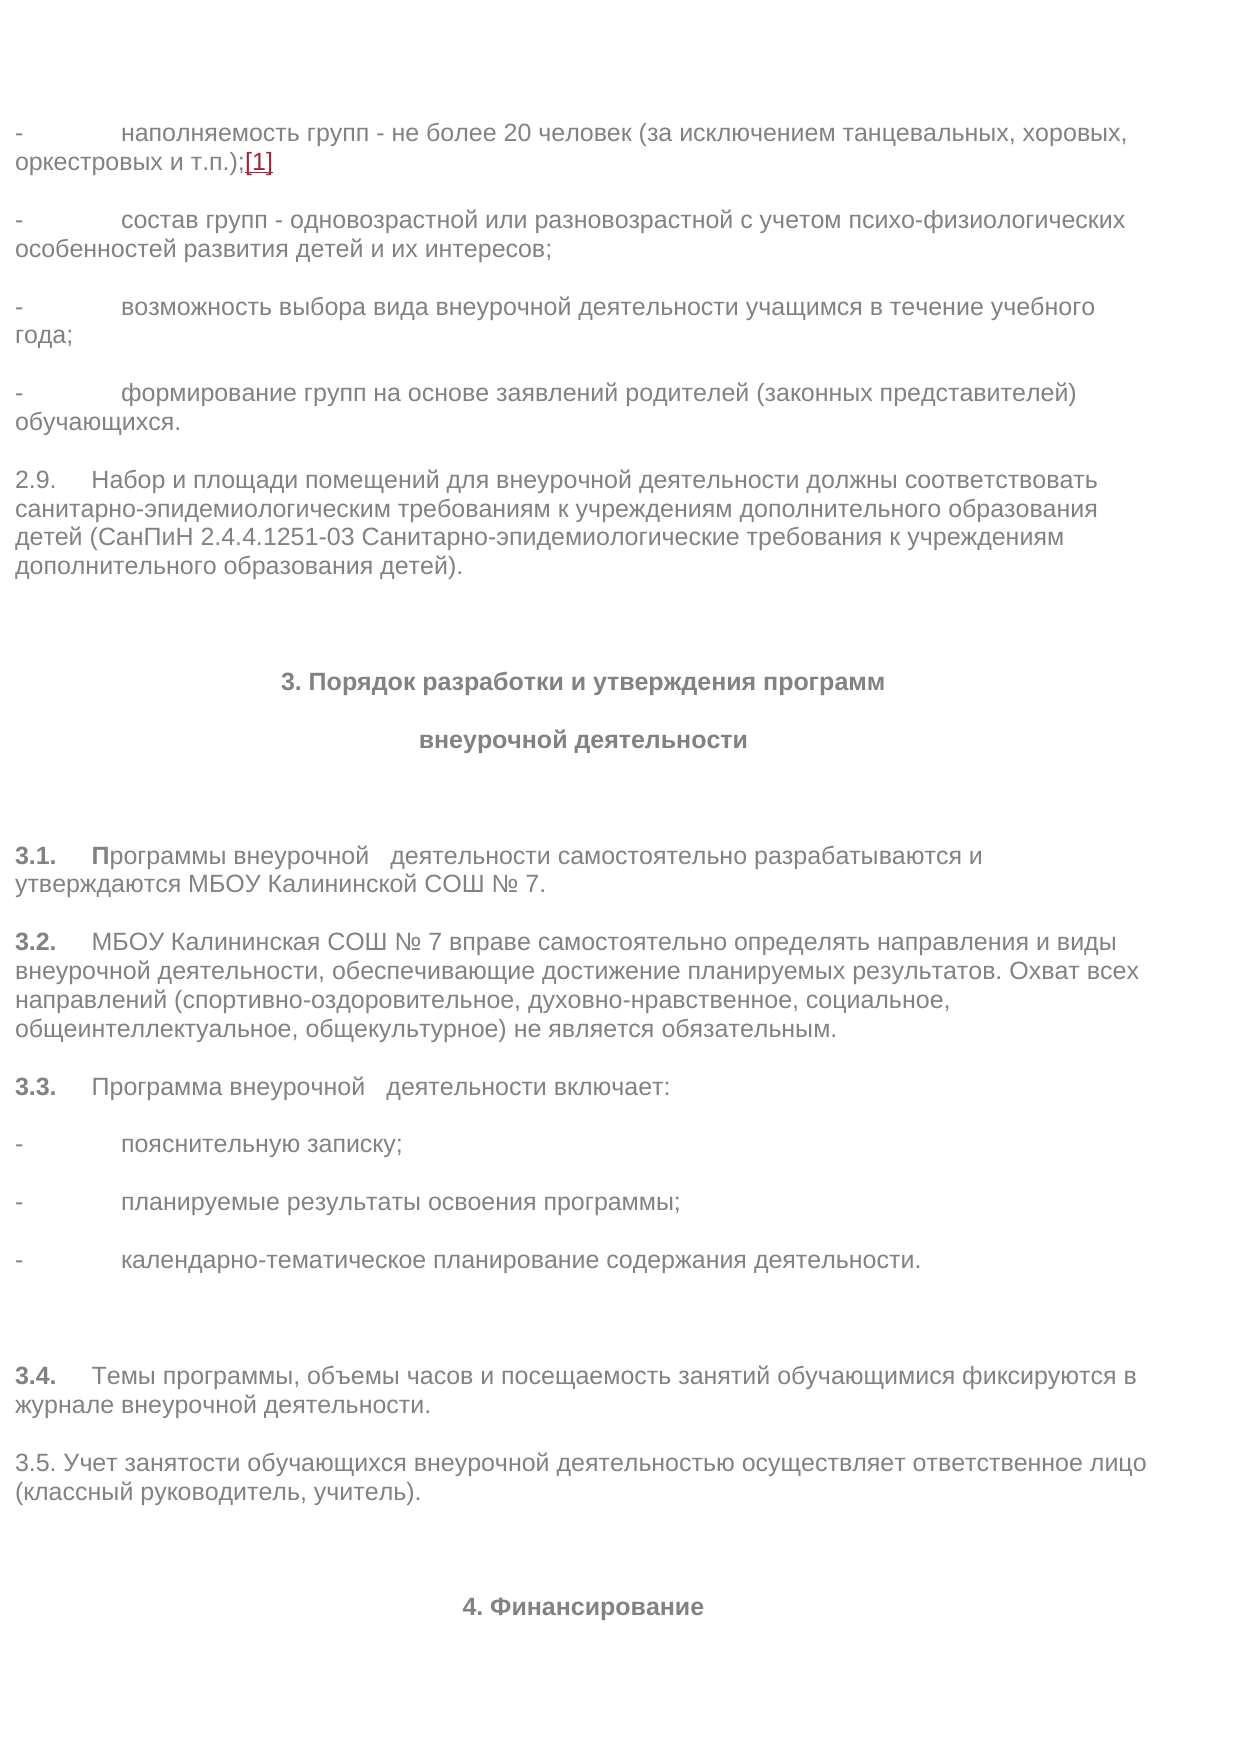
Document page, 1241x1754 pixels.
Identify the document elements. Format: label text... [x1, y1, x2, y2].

text - планируемые результаты освоения программы; [15, 1187, 1152, 1216]
text 2.9. Набор и площади помещений для внеурочной деятельности должны соответствовать санитарно-эпидемиологическим требованиям к учреждениям дополнительного образования детей (СанПиН 2.4.4.1251-03 Санитарно-эпидемиологические требования к учреждениям дополнительного образования детей). [15, 465, 1152, 580]
text 4. Финансирование [15, 1592, 1152, 1621]
text - возможность выбора вида внеурочной деятельности учащимся в течение учебного года; [15, 291, 1152, 349]
text 3.2. МБОУ Калининская СОШ № 7 вправе самостоятельно определять направления и виды внеурочной деятельности, обеспечивающие достижение планируемых результатов. Охват всех направлений (спортивно-оздоровительное, духовно-нравственное, социальное, общеинтеллектуальное, общекультурное) не является обязательным. [15, 927, 1152, 1042]
text - пояснительную записку; [15, 1129, 1152, 1158]
text внеурочной деятельности [15, 725, 1152, 753]
text - формирование групп на основе заявлений родителей (законных представителей) обучающихся. [15, 378, 1152, 436]
text 3. Порядок разработки и утверждения программ [15, 667, 1152, 696]
text 3.1. Программы внеурочной деятельности самостоятельно разрабатываются и утверждаются МБОУ Калининской СОШ № 7. [15, 841, 1152, 898]
text - календарно-тематическое планирование содержания деятельности. [15, 1245, 1152, 1274]
text - состав групп - одновозрастной или разновозрастной с учетом психо-физиологических особенностей развития детей и их интересов; [15, 205, 1152, 262]
text - наполняемость групп - не более 20 человек (за исключением танцевальных, хоровых, оркестровых и т.п.);[1] [15, 118, 1152, 176]
text 3.5. Учет занятости обучающихся внеурочной деятельностью осуществляет ответственное лицо (классный руководитель, учитель). [15, 1448, 1152, 1505]
text 3.3. Программа внеурочной деятельности включает: [15, 1071, 1152, 1100]
text 3.4. Темы программы, объемы часов и посещаемость занятий обучающимися фиксируются в журнале внеурочной деятельности. [15, 1361, 1152, 1418]
